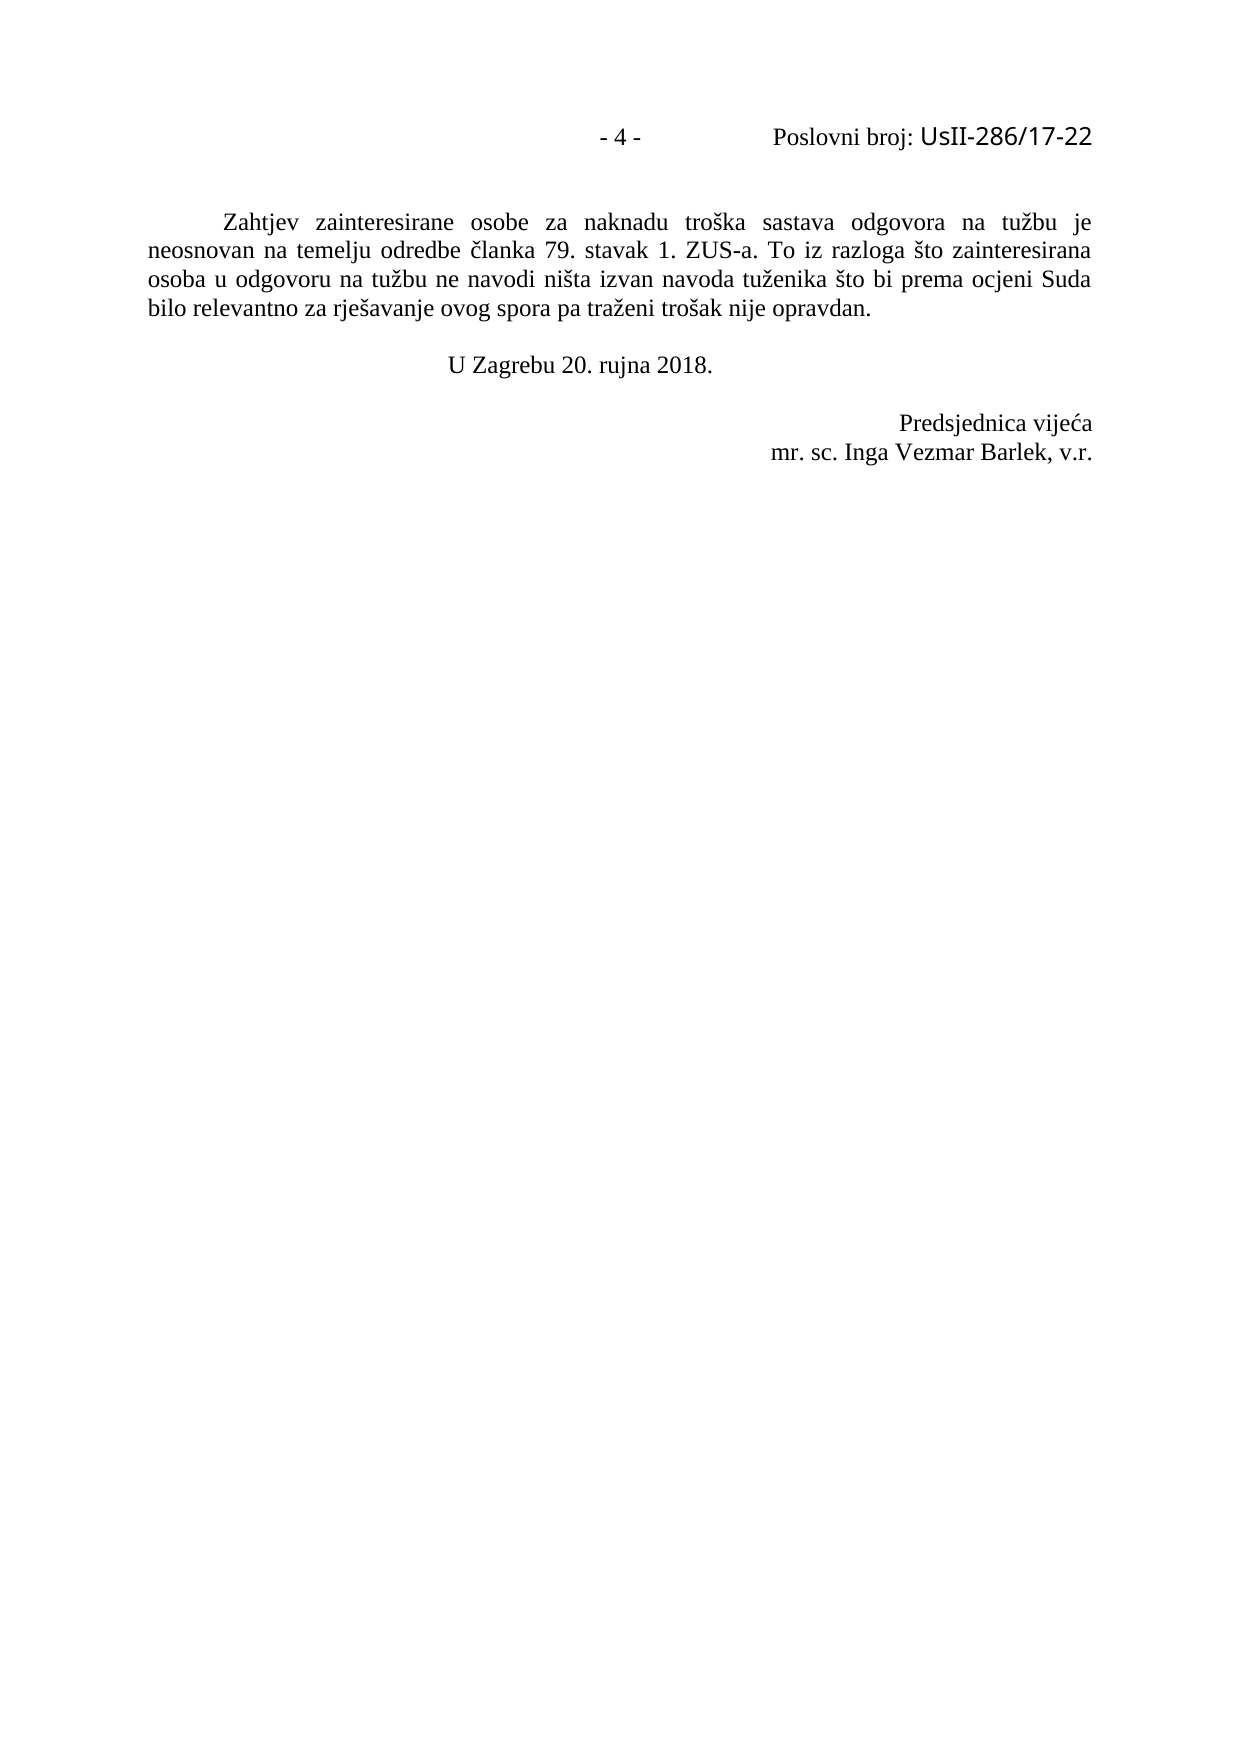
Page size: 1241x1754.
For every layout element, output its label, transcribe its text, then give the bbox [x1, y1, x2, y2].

text Zahtjev zainteresirane osobe za naknadu troška sastava odgovora na tužbu je neosnovan na temelju odredbe članka 79. stavak 1. ZUS-a. To iz razloga što zainteresirana osoba u odgovoru na tužbu ne navodi ništa izvan navoda tuženika što bi prema ocjeni Suda bilo relevantno za rješavanje ovog spora pa traženi trošak nije opravdan. [148, 207, 1092, 322]
text U Zagrebu 20. rujna 2018. [148, 351, 1092, 379]
text mr. sc. Inga Vezmar Barlek, v.r. [148, 437, 1092, 466]
text Predsjednica vijeća [148, 408, 1092, 437]
